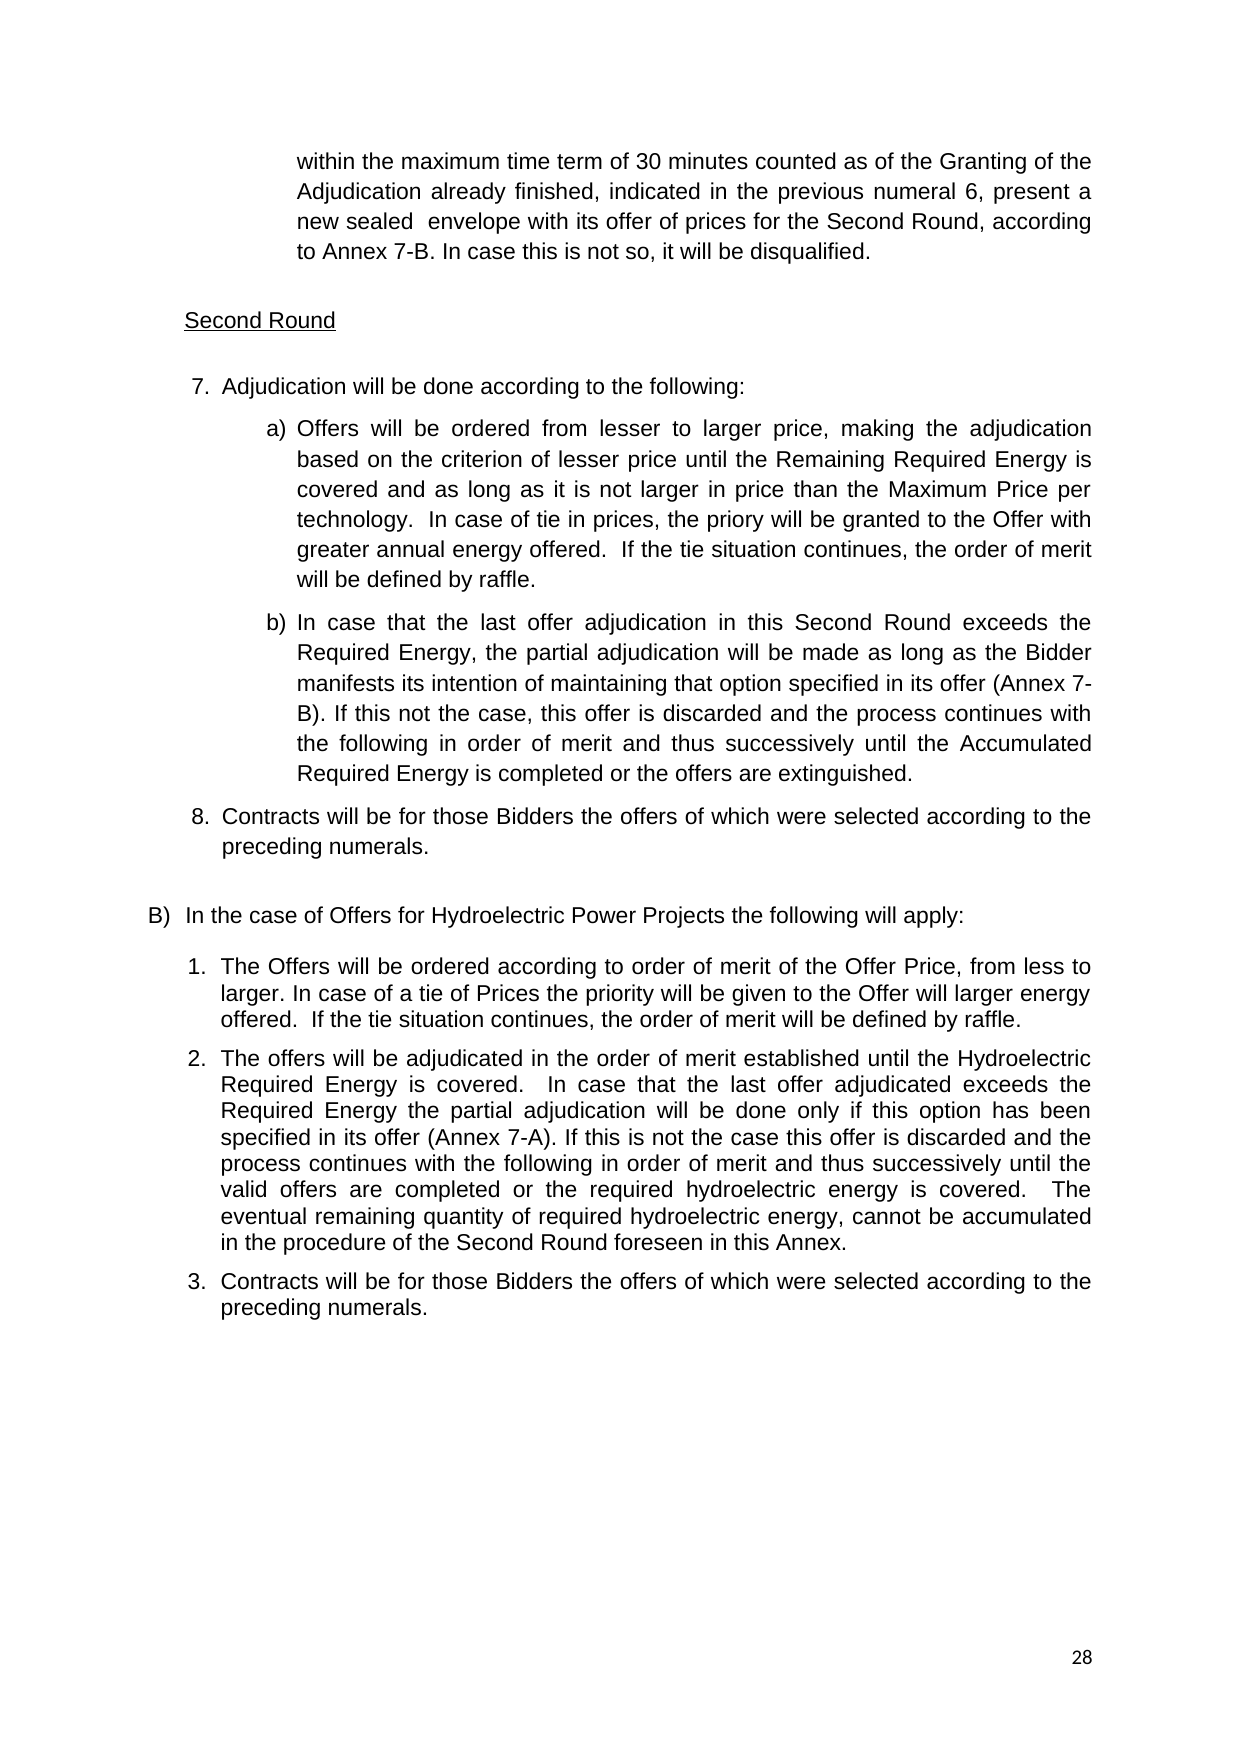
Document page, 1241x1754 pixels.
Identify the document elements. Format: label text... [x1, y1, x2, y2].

list Offers will be ordered from lesser to larger price, making the adjudication based on the criterion of lesser price until the Remaining Required Energy is covered and as long as it is not larger in price than the Maximum Price per technology. In case of tie in prices, the priory will be granted to the Offer with greater annual energy offered. If the tie situation continues, the order of merit will be defined by raffle. [266, 415, 1092, 593]
text Second Round [184, 307, 1092, 334]
list Contracts will be for those Bidders the offers of which were selected according to the preceding numerals. [191, 803, 1092, 859]
list In case that the last offer adjudication in this Second Round exceeds the Required Energy, the partial adjudication will be made as long as the Bidder manifests its intention of maintaining that option specified in its offer (Annex 7-B). If this not the case, this offer is discarded and the process continues with the following in order of merit and thus successively until the Accumulated Required Energy is completed or the offers are extinguished. [266, 609, 1092, 786]
list The offers will be adjudicated in the order of merit established until the Hydroelectric Required Energy is covered. In case that the last offer adjudicated exceeds the Required Energy the partial adjudication will be done only if this option has been specified in its offer (Annex 7-A). If this is not the case this offer is discarded and the process continues with the following in order of merit and thus successively until the valid offers are completed or the required hydroelectric energy is covered. The eventual remaining quantity of required hydroelectric energy, cannot be accumulated in the procedure of the Second Round foreseen in this Annex. [187, 1045, 1092, 1256]
list The Offers will be ordered according to order of merit of the Offer Price, from less to larger. In case of a tie of Prices the priority will be given to the Offer will larger energy offered. If the tie situation continues, the order of merit will be defined by raffle. [187, 953, 1092, 1032]
list Adjudication will be done according to the following: [191, 373, 1092, 399]
text 3. Contracts will be for those Bidders the offers of which were selected according to the preceding numerals. [187, 1268, 1092, 1321]
list In the case of Offers for Hydroelectric Power Projects the following will apply: [148, 902, 1092, 928]
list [222, 148, 1092, 265]
